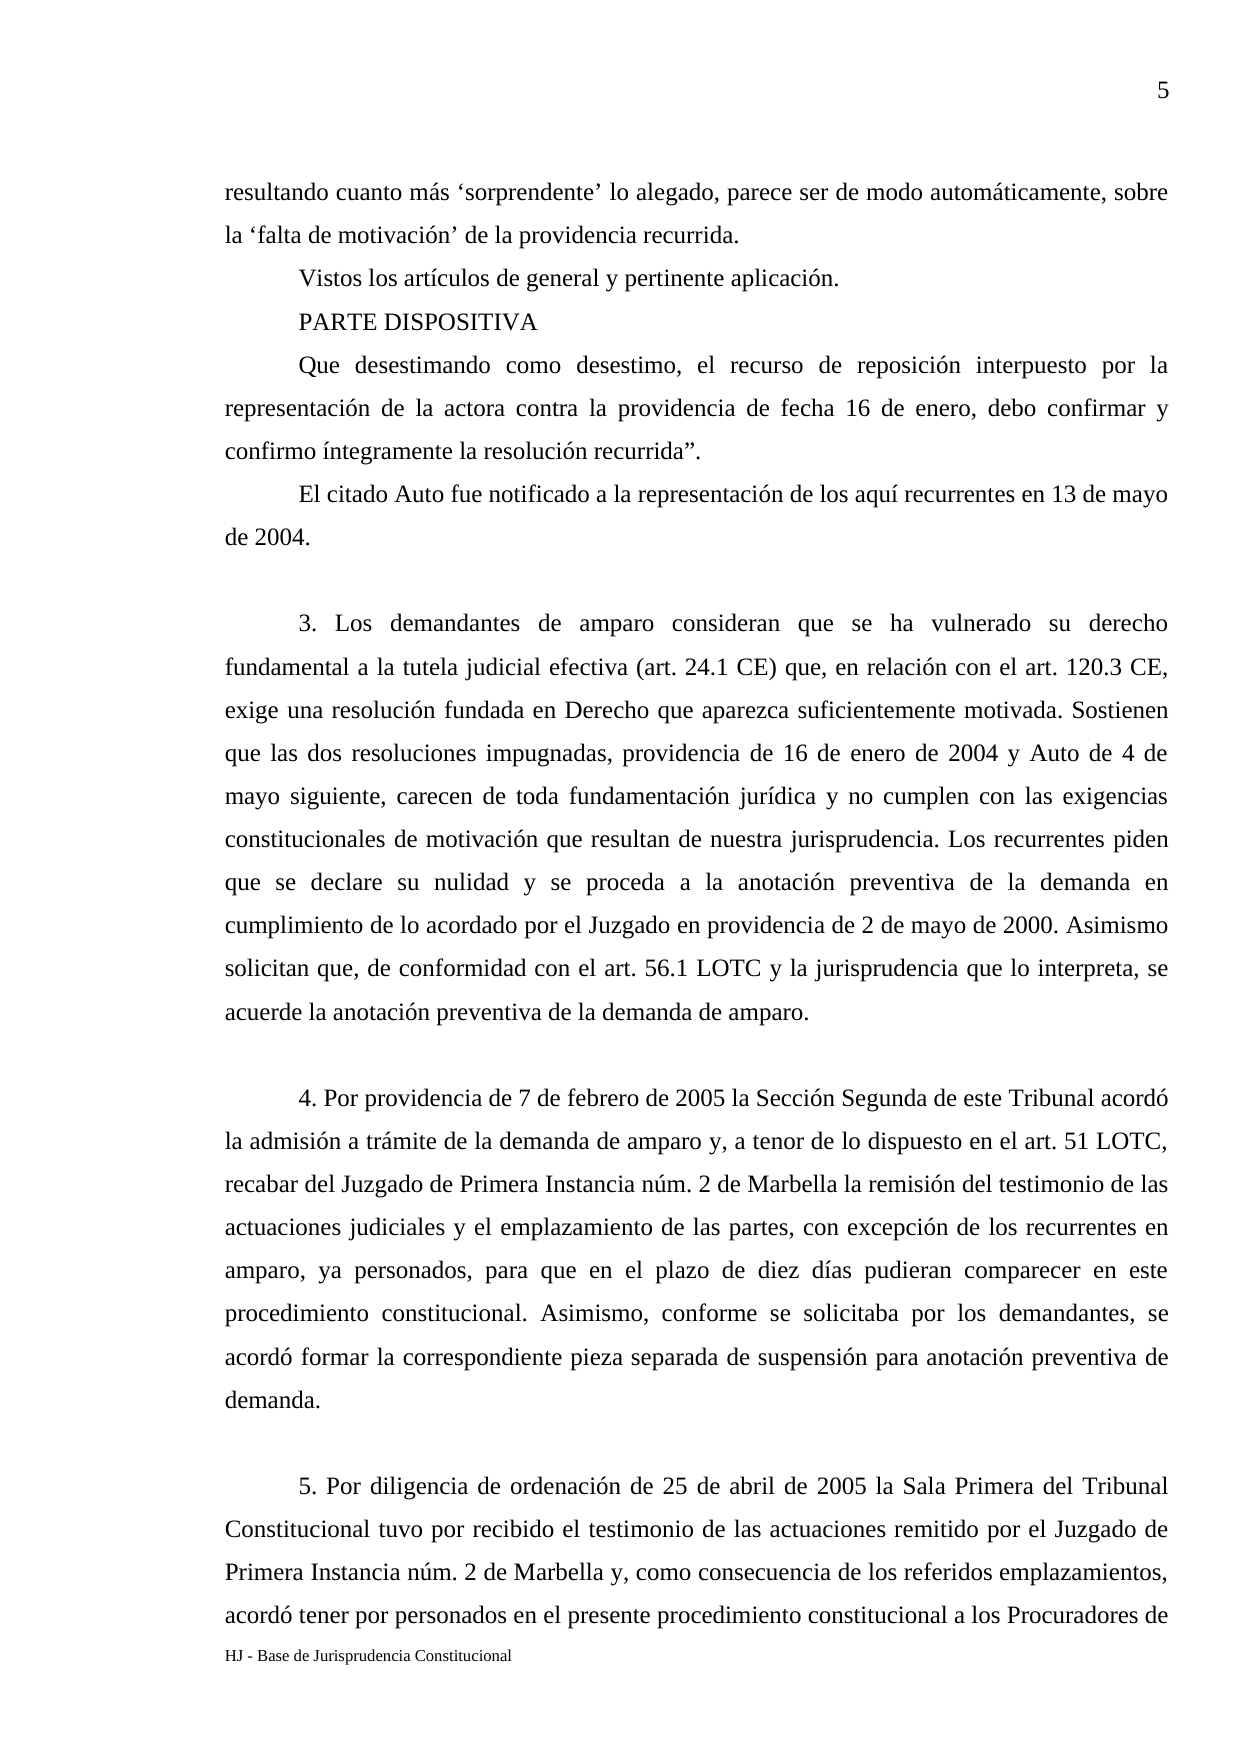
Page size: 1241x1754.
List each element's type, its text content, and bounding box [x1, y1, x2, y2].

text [224, 1471, 1169, 1629]
text Que desestimando como desestimo, el recurso de reposición interpuesto por la representación de la actora contra la providencia de fecha 16 de enero, debo confirmar y confirmo íntegramente la resolución recurrida”. [224, 350, 1169, 465]
text 3. Los demandantes de amparo consideran que se ha vulnerado su derecho fundamental a la tutela judicial efectiva (art. 24.1 CE) que, en relación con el art. 120.3 CE, exige una resolución fundada en Derecho que aparezca suficientemente motivada. Sostienen que las dos resoluciones impugnadas, providencia de 16 de enero de 2004 y Auto de 4 de mayo siguiente, carecen de toda fundamentación jurídica y no cumplen con las exigencias constitucionales de motivación que resultan de nuestra jurisprudencia. Los recurrentes piden que se declare su nulidad y se proceda a la anotación preventiva de la demanda en cumplimiento de lo acordado por el Juzgado en providencia de 2 de mayo de 2000. Asimismo solicitan que, de conformidad con el art. 56.1 LOTC y la jurisprudencia que lo interpreta, se acuerde la anotación preventiva de la demanda de amparo. [224, 608, 1169, 1025]
text 4. Por providencia de 7 de febrero de 2005 la Sección Segunda de este Tribunal acordó la admisión a trámite de la demanda de amparo y, a tenor de lo dispuesto en el art. 51 LOTC, recabar del Juzgado de Primera Instancia núm. 2 de Marbella la remisión del testimonio de las actuaciones judiciales y el emplazamiento de las partes, con excepción de los recurrentes en amparo, ya personados, para que en el plazo de diez días pudieran comparecer en este procedimiento constitucional. Asimismo, conforme se solicitaba por los demandantes, se acordó formar la correspondiente pieza separada de suspensión para anotación preventiva de demanda. [224, 1083, 1169, 1413]
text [224, 177, 1169, 249]
text Vistos los artículos de general y pertinente aplicación. [224, 263, 1169, 292]
text El citado Auto fue notificado a la representación de los aquí recurrentes en 13 de mayo de 2004. [224, 479, 1169, 551]
text PARTE DISPOSITIVA [224, 307, 1169, 335]
